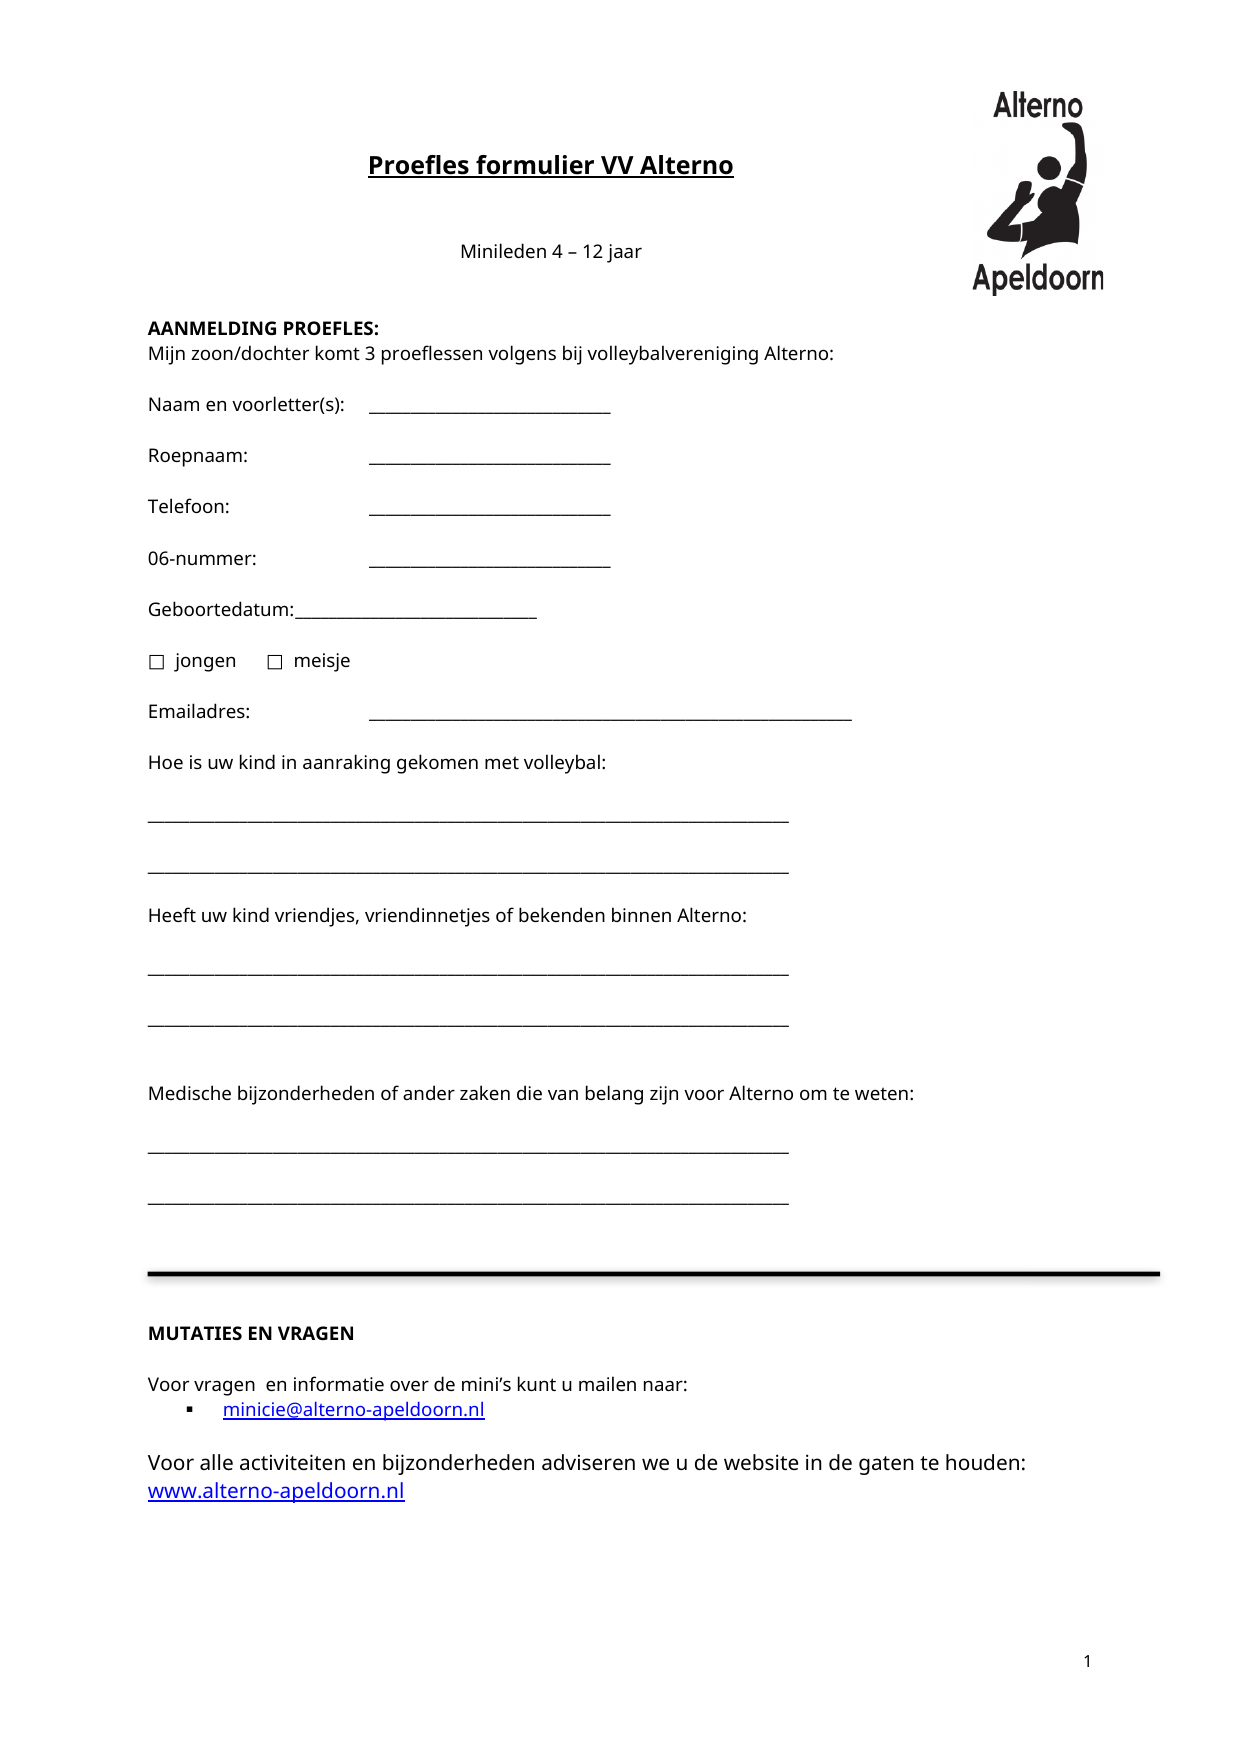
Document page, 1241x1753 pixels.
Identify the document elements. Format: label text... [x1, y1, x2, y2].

text _____________________________________________________________________________ [148, 800, 1093, 826]
text Naam en voorletter(s): _____________________________ [148, 392, 1093, 417]
text Mijn zoon/dochter komt 3 proeflessen volgens bij volleybalvereniging Alterno: [148, 341, 1093, 366]
text Voor vragen en informatie over de mini’s kunt u mailen naar: [148, 1371, 1093, 1397]
text Roepnaam: _____________________________ [148, 443, 1093, 468]
text Telefoon: _____________________________ [148, 494, 1093, 519]
text _____________________________________________________________________________ [148, 1183, 1093, 1208]
text Voor alle activiteiten en bijzonderheden adviseren we u de website in de gaten te houden: www.alterno-apeldoorn.nl [148, 1448, 1093, 1504]
text Proefles formulier VV Alterno [148, 148, 972, 182]
text Minileden 4 – 12 jaar [148, 238, 972, 264]
text 06-nummer: _____________________________ [148, 545, 1093, 570]
text _____________________________________________________________________________ [148, 953, 1093, 979]
text _____________________________________________________________________________ [148, 851, 1093, 877]
text □ jongen □ meisje [148, 647, 1093, 672]
text Medische bijzonderheden of ander zaken die van belang zijn voor Alterno om te weten: [148, 1081, 1093, 1106]
text Emailadres: __________________________________________________________ [148, 698, 1093, 723]
list minicie@alterno-apeldoorn.nl [185, 1397, 1093, 1422]
text Heeft uw kind vriendjes, vriendinnetjes of bekenden binnen Alterno: [148, 902, 1093, 928]
text _____________________________________________________________________________ [148, 1132, 1093, 1157]
picture [972, 91, 1104, 296]
text Hoe is uw kind in aanraking gekomen met volleybal: [148, 749, 1093, 774]
text MUTATIES EN VRAGEN [148, 1320, 1093, 1346]
text AANMELDING PROEFLES: [148, 315, 1093, 341]
text _____________________________________________________________________________ [148, 1004, 1093, 1030]
text Geboortedatum: _____________________________ [148, 596, 1093, 621]
